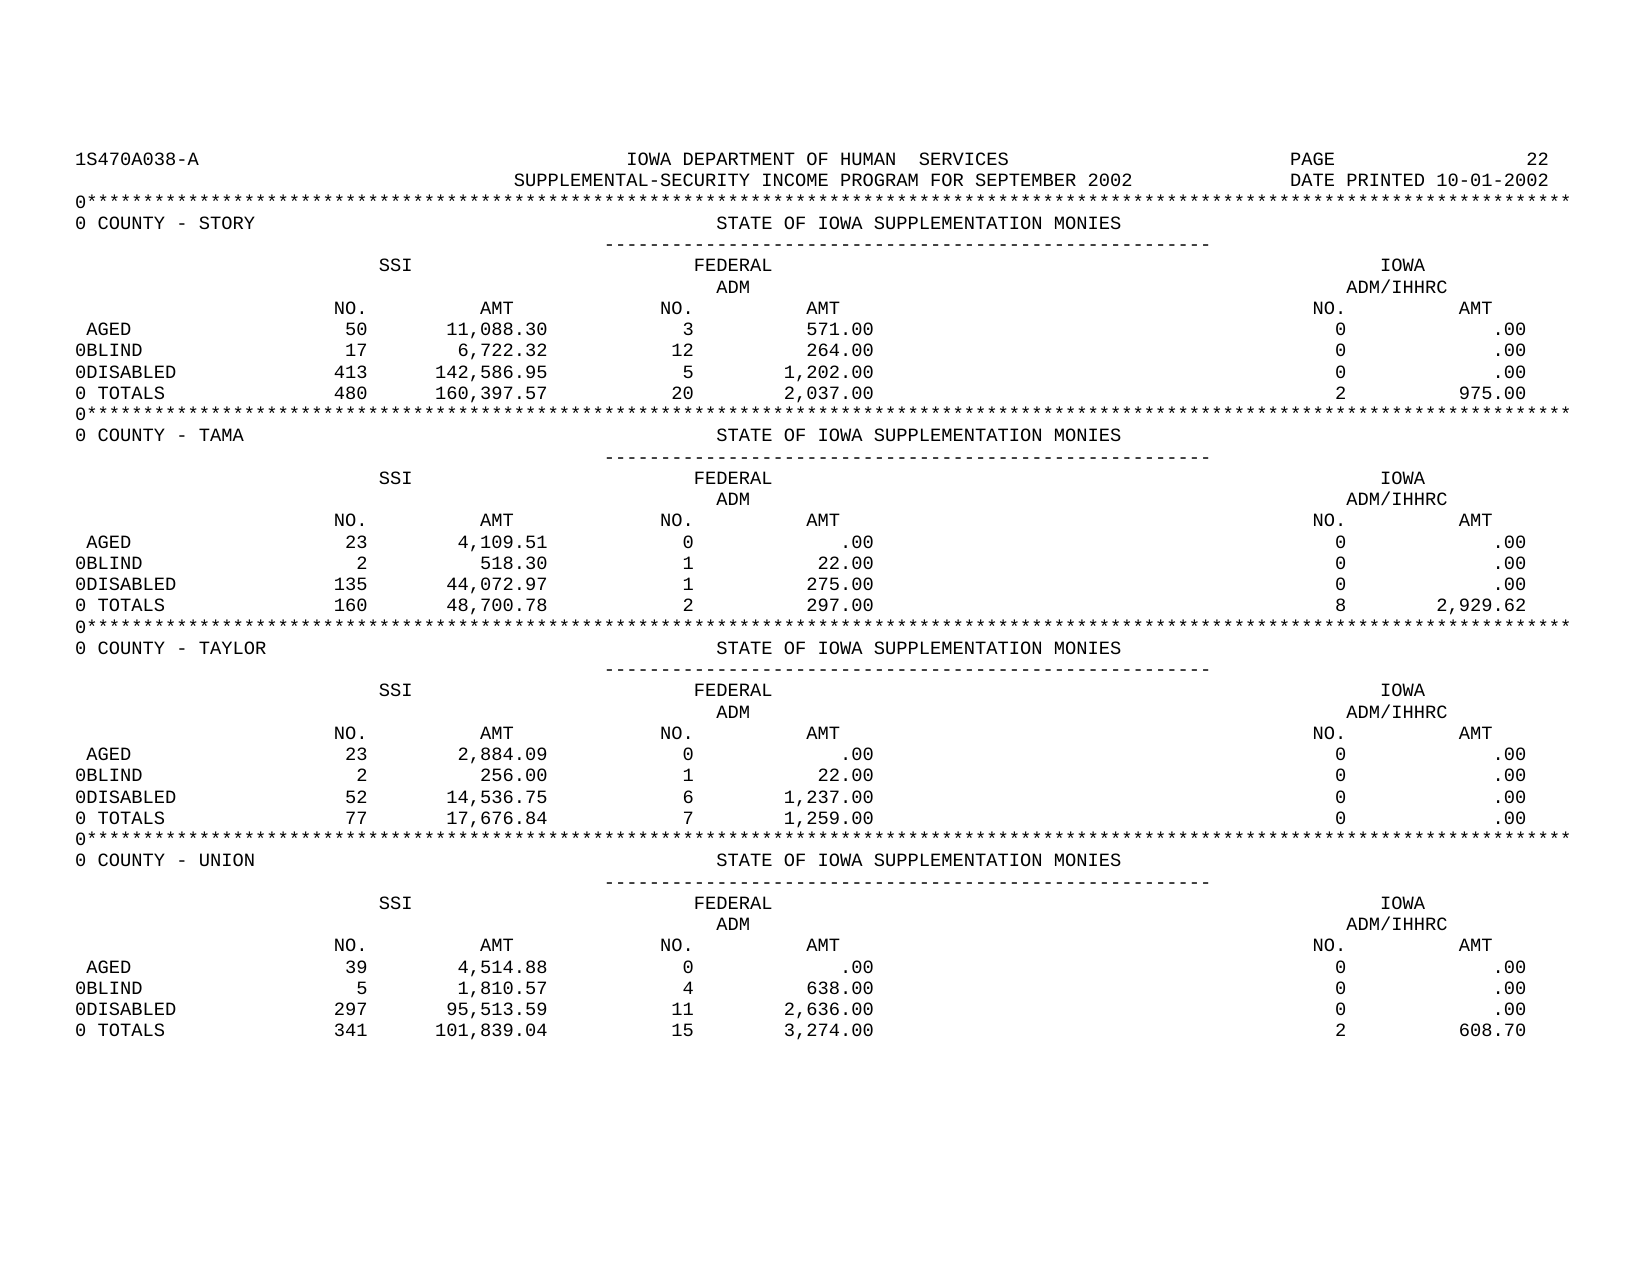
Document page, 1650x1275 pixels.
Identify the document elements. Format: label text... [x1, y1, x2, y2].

text 0************************************************************************************************************************************ [75, 192, 1575, 214]
text ------------------------------------------------------ [75, 872, 1575, 894]
text SSI FEDERAL IOWA [75, 256, 1575, 277]
text NO. AMT NO. AMT NO. AMT [75, 724, 1575, 745]
text 0 TOTALS 480 160,397.57 20 2,037.00 2 975.00 [75, 384, 1575, 405]
text NO. AMT NO. AMT NO. AMT [75, 511, 1575, 532]
text 0DISABLED 52 14,536.75 6 1,237.00 0 .00 [75, 787, 1575, 809]
text 0BLIND 2 256.00 1 22.00 0 .00 [75, 766, 1575, 787]
text SSI FEDERAL IOWA [75, 894, 1575, 915]
text 0 COUNTY - TAYLOR STATE OF IOWA SUPPLEMENTATION MONIES [75, 639, 1575, 660]
text 0 COUNTY - UNION STATE OF IOWA SUPPLEMENTATION MONIES [75, 851, 1575, 872]
text 0 COUNTY - STORY STATE OF IOWA SUPPLEMENTATION MONIES [75, 214, 1575, 235]
text 0DISABLED 413 142,586.95 5 1,202.00 0 .00 [75, 362, 1575, 384]
text ADM ADM/IHHRC [75, 702, 1575, 724]
text 1S470A038-A IOWA DEPARTMENT OF HUMAN SERVICES PAGE 22 [75, 150, 1575, 171]
text 0************************************************************************************************************************************ [75, 617, 1575, 639]
text ADM ADM/IHHRC [75, 277, 1575, 299]
text ADM ADM/IHHRC [75, 490, 1575, 511]
text ------------------------------------------------------ [75, 660, 1575, 681]
text SSI FEDERAL IOWA [75, 681, 1575, 702]
text 0 COUNTY - TAMA STATE OF IOWA SUPPLEMENTATION MONIES [75, 426, 1575, 447]
text ------------------------------------------------------ [75, 235, 1575, 256]
text ------------------------------------------------------ [75, 447, 1575, 469]
text NO. AMT NO. AMT NO. AMT [75, 299, 1575, 320]
text 0 TOTALS 77 17,676.84 7 1,259.00 0 .00 [75, 809, 1575, 830]
text AGED 23 4,109.51 0 .00 0 .00 [75, 532, 1575, 554]
text 0************************************************************************************************************************************ [75, 405, 1575, 426]
text SUPPLEMENTAL-SECURITY INCOME PROGRAM FOR SEPTEMBER 2002 DATE PRINTED 10-01-2002 [75, 171, 1575, 192]
text SSI FEDERAL IOWA [75, 469, 1575, 490]
text 0BLIND 2 518.30 1 22.00 0 .00 [75, 554, 1575, 575]
text AGED 23 2,884.09 0 .00 0 .00 [75, 745, 1575, 766]
text 0 TOTALS 160 48,700.78 2 297.00 8 2,929.62 [75, 596, 1575, 617]
text ADM ADM/IHHRC [75, 915, 1575, 936]
text AGED 50 11,088.30 3 571.00 0 .00 [75, 320, 1575, 341]
text NO. AMT NO. AMT NO. AMT [75, 936, 1575, 957]
text 0 TOTALS 341 101,839.04 15 3,274.00 2 608.70 [75, 1021, 1575, 1042]
text 0************************************************************************************************************************************ [75, 830, 1575, 851]
text 0BLIND 17 6,722.32 12 264.00 0 .00 [75, 341, 1575, 362]
text 0DISABLED 135 44,072.97 1 275.00 0 .00 [75, 575, 1575, 596]
text AGED 39 4,514.88 0 .00 0 .00 [75, 957, 1575, 979]
text 0BLIND 5 1,810.57 4 638.00 0 .00 [75, 979, 1575, 1000]
text 0DISABLED 297 95,513.59 11 2,636.00 0 .00 [75, 1000, 1575, 1021]
